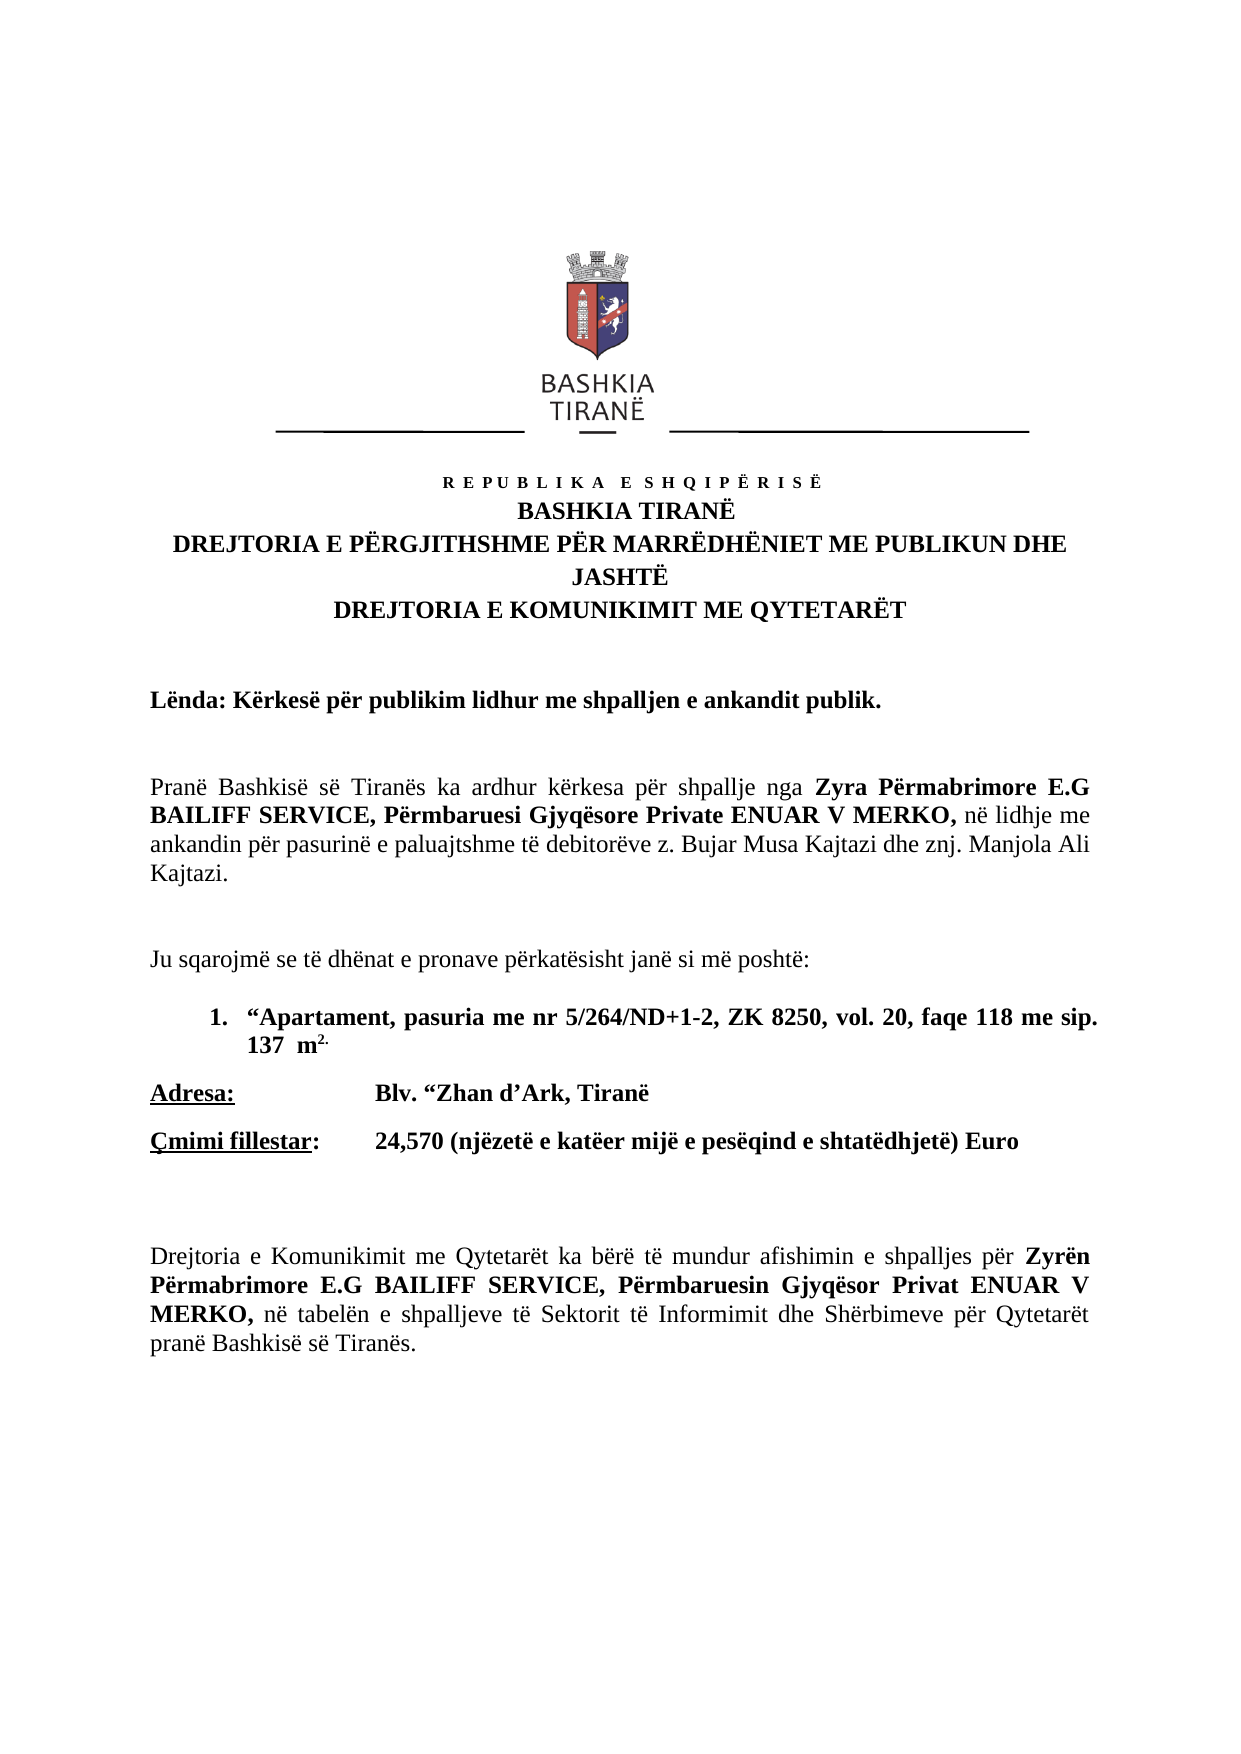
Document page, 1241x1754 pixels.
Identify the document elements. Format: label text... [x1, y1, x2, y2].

text Pranë Bashkisë së Tiranës ka ardhur kërkesa për shpallje nga Zyra Përmabrimore E.G BAILIFF SERVICE, Përmbaruesi Gjyqësore Private ENUAR V MERKO, në lidhje me ankandin për pasurinë e paluajtshme të debitorëve z. Bujar Musa Kajtazi dhe znj. Manjola Ali Kajtazi. [150, 772, 1090, 887]
text Lënda: Kërkesë për publikim lidhur me shpalljen e ankandit publik. [150, 686, 1090, 714]
list “Apartament, pasuria me nr 5/264/ND+1-2, ZK 8250, vol. 20, faqe 118 me sip. 137 m2. [209, 1002, 1099, 1059]
picture [483, 221, 719, 467]
text Çmimi fillestar: 24,570 (njëzetë e katëer mijë e pesëqind e shtatëdhjetë) Euro [150, 1126, 1090, 1155]
text Drejtoria e Komunikimit me Qytetarët ka bërë të mundur afishimin e shpalljes për Zyrën Përmabrimore E.G BAILIFF SERVICE, Përmbaruesin Gjyqësor Privat ENUAR V MERKO, në tabelën e shpalljeve të Sektorit të Informimit dhe Shërbimeve për Qytetarët pranë Bashkisë së Tiranës. [150, 1241, 1090, 1356]
text Ju sqarojmë se të dhënat e pronave përkatësisht janë si më poshtë: [150, 944, 1090, 973]
text Adresa: Blv. “Zhan d’Ark, Tiranë [150, 1078, 1137, 1107]
text R E P U B L I K A E S H Q I P Ë R I S Ë BASHKIA TIRANË DREJTORIA E PËRGJITHSHME PËR MARRËDHËNIET ME PUBLIKUN DHE JASHTË DREJTORIA E KOMUNIKIMIT ME QYTETARËT [150, 472, 1090, 624]
